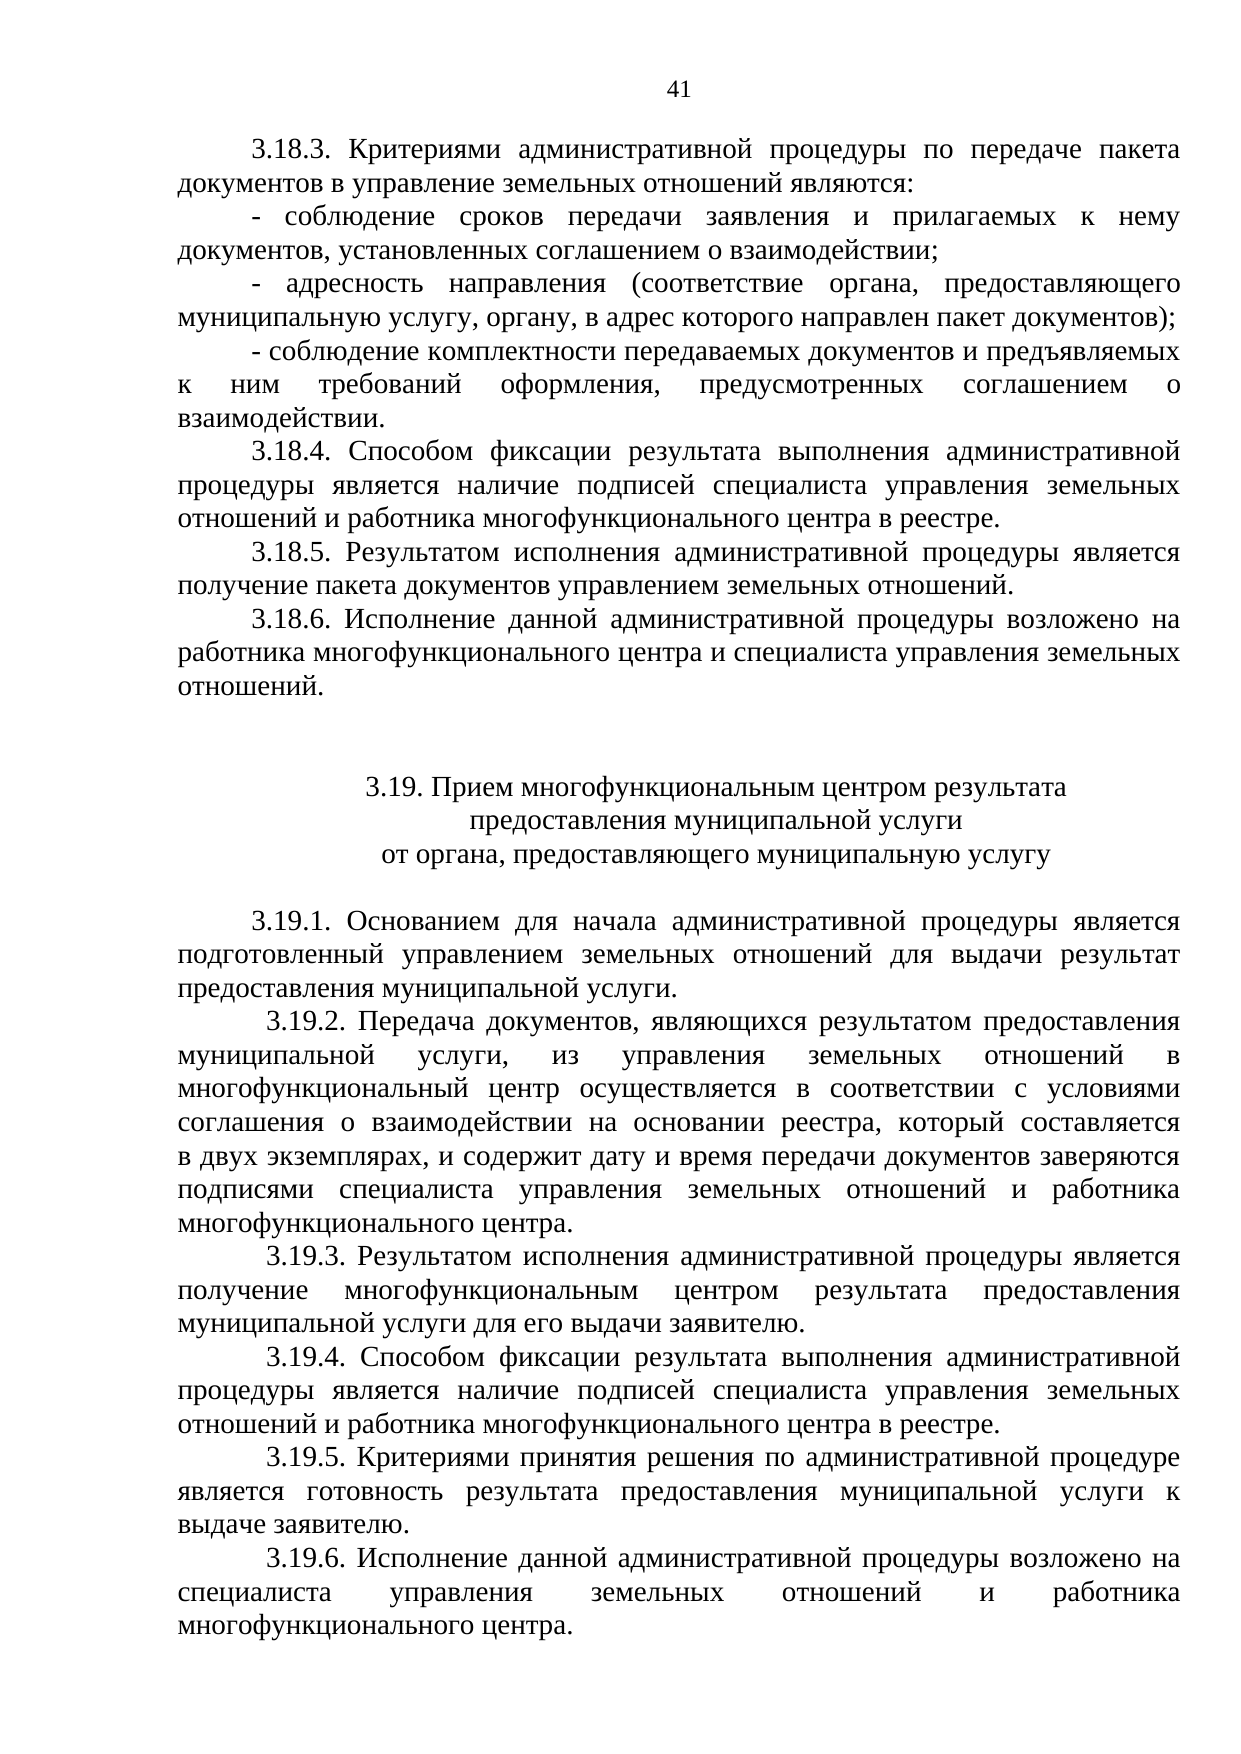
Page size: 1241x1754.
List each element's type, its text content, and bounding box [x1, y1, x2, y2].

text 3.18.3. Критериями административной процедуры по передаче пакета документов в управление земельных отношений являются: [177, 131, 1181, 198]
text 3.19.5. Критериями принятия решения по административной процедуре является готовность результата предоставления муниципальной услуги к выдаче заявителю. [177, 1439, 1181, 1540]
text - соблюдение комплектности передаваемых документов и предъявляемых к ним требований оформления, предусмотренных соглашением о взаимодействии. [177, 333, 1181, 433]
text 3.18.4. Способом фиксации результата выполнения административной процедуры является наличие подписей специалиста управления земельных отношений и работника многофункционального центра в реестре. [177, 433, 1181, 534]
text - адресность направления (соответствие органа, предоставляющего муниципальную услугу, органу, в адрес которого направлен пакет документов); [177, 266, 1181, 333]
text 3.18.5. Результатом исполнения административной процедуры является получение пакета документов управлением земельных отношений. [177, 534, 1181, 601]
text 3.19.3. Результатом исполнения административной процедуры является получение многофункциональным центром результата предоставления муниципальной услуги для его выдачи заявителю. [177, 1238, 1181, 1339]
text 3.18.6. Исполнение данной административной процедуры возложено на работника многофункционального центра и специалиста управления земельных отношений. [177, 601, 1181, 702]
text 3.19.2. Передача документов, являющихся результатом предоставления муниципальной услуги, из управления земельных отношений в многофункциональный центр осуществляется в соответствии с условиями соглашения о взаимодействии на основании реестра, который составляется в двух экземплярах, и содержит дату и время передачи документов заверяются подписями специалиста управления земельных отношений и работника многофункционального центра. [177, 1003, 1181, 1238]
text 3.19.4. Способом фиксации результата выполнения административной процедуры является наличие подписей специалиста управления земельных отношений и работника многофункционального центра в реестре. [177, 1339, 1181, 1439]
text от органа, предоставляющего муниципальную услугу [177, 836, 1181, 869]
text предоставления муниципальной услуги [177, 802, 1181, 836]
text 3.19. Прием многофункциональным центром результата [177, 769, 1181, 802]
text - соблюдение сроков передачи заявления и прилагаемых к нему документов, установленных соглашением о взаимодействии; [177, 198, 1181, 266]
text 3.19.1. Основанием для начала административной процедуры является подготовленный управлением земельных отношений для выдачи результат предоставления муниципальной услуги. [177, 903, 1181, 1003]
text 3.19.6. Исполнение данной административной процедуры возложено на специалиста управления земельных отношений и работника многофункционального центра. [177, 1540, 1181, 1641]
